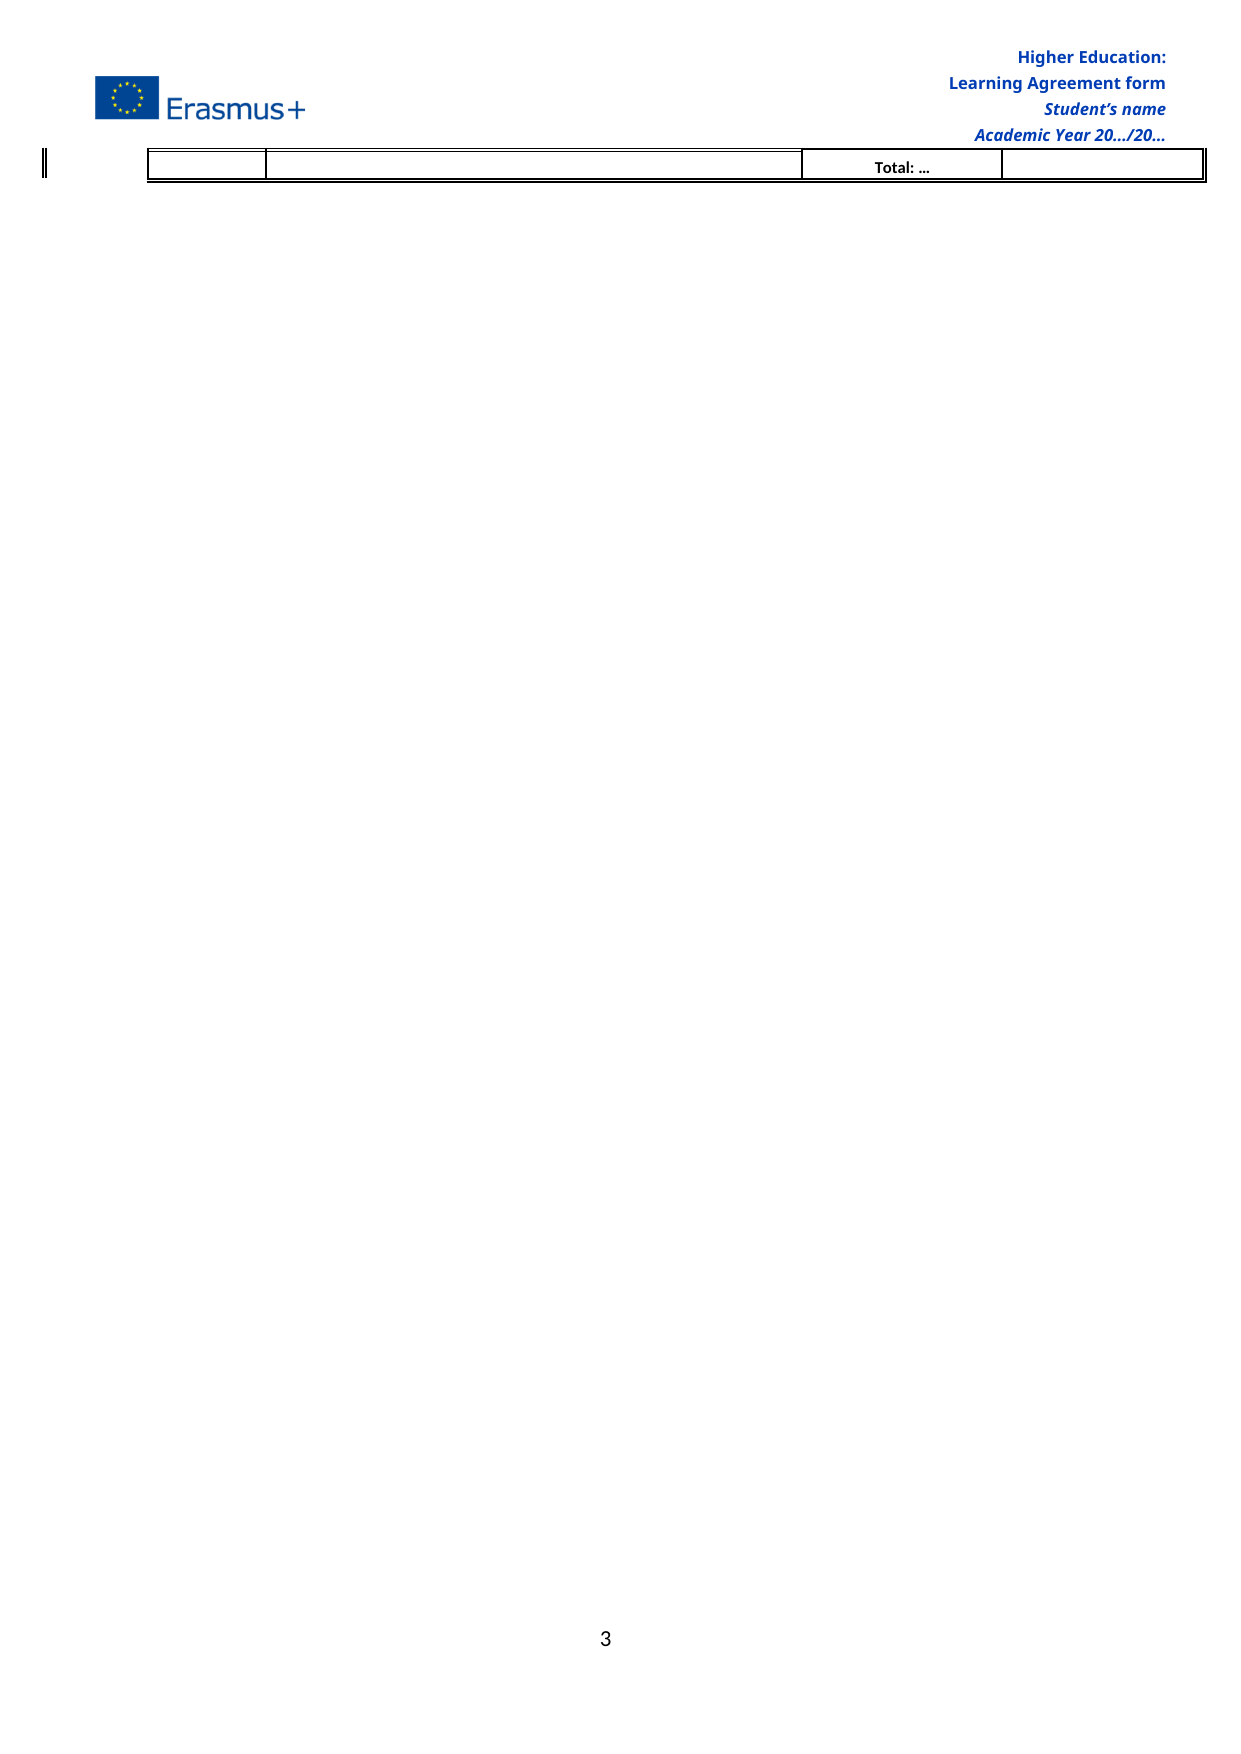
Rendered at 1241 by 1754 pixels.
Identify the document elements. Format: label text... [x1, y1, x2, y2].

table_cell [267, 152, 801, 178]
picture [95, 76, 306, 120]
table_cell Total: … [803, 150, 1001, 178]
table_cell [1003, 150, 1202, 178]
table_cell [149, 152, 265, 178]
